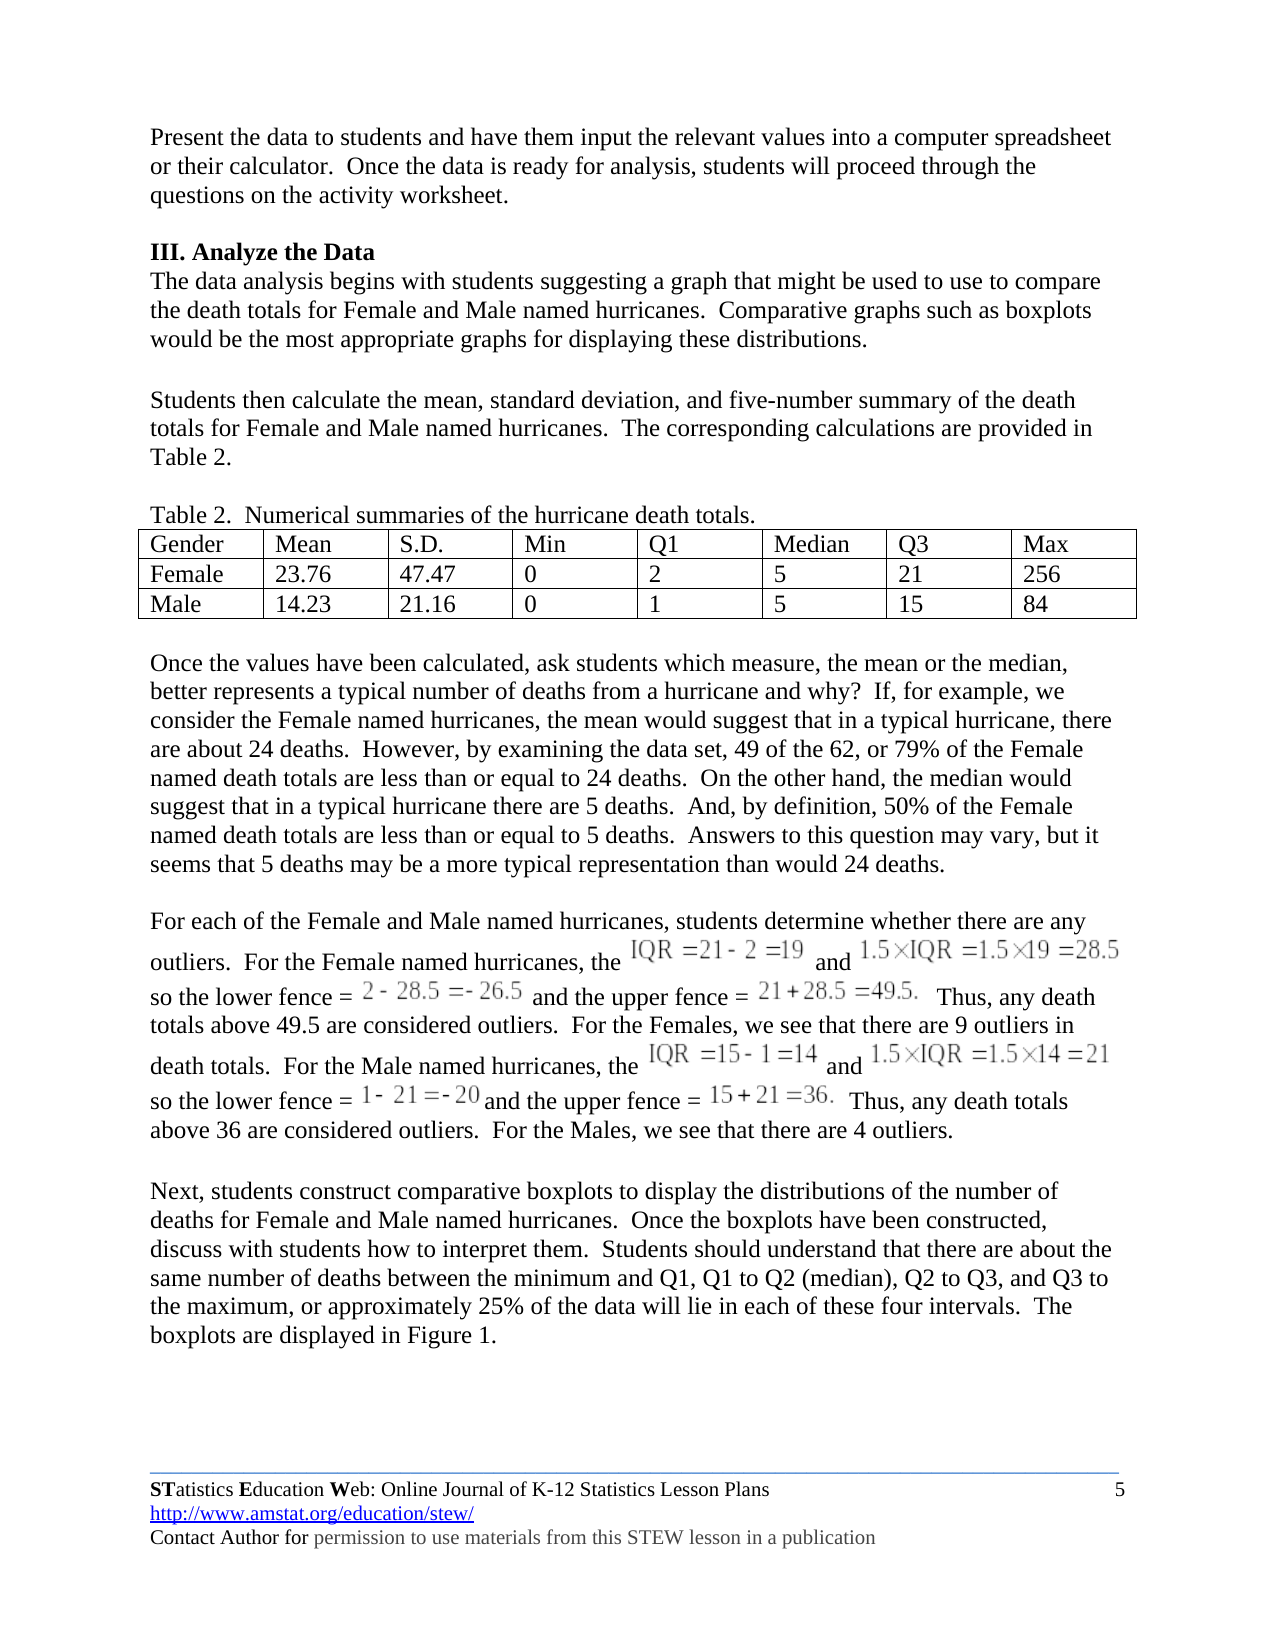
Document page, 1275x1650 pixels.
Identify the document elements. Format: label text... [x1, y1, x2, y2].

text Next, students construct comparative boxplots to display the distributions of the number of deaths for Female and Male named hurricanes. Once the boxplots have been constructed, discuss with students how to interpret them. Students should understand that there are about the same number of deaths between the minimum and Q1, Q1 to Q2 (median), Q2 to Q3, and Q3 to the maximum, or approximately 25% of the data will lie in each of these four intervals. The boxplots are displayed in Figure 1. [150, 1176, 1125, 1349]
text Once the values have been calculated, ask students which measure, the mean or the median, better represents a typical number of deaths from a hurricane and why? If, for example, we consider the Female named hurricanes, the mean would suggest that in a typical hurricane, there are about 24 deaths. However, by examining the data set, 49 of the 62, or 79% of the Female named death totals are less than or equal to 24 deaths. On the other hand, the median would suggest that in a typical hurricane there are 5 deaths. And, by definition, 50% of the Female named death totals are less than or equal to 5 deaths. Answers to this question may vary, but it seems that 5 deaths may be a more typical representation than would 24 deaths. [150, 648, 1125, 878]
table_header Max [1012, 530, 1136, 558]
table_cell 1 [638, 589, 762, 618]
table_cell Female [139, 559, 263, 588]
text Present the data to students and have them input the relevant values into a computer spreadsheet or their calculator. Once the data is ready for analysis, students will proceed through the questions on the activity worksheet. [150, 122, 1125, 209]
table_header Mean [264, 530, 388, 558]
table_cell 84 [1012, 589, 1136, 618]
text III. Analyze the Data [150, 237, 1125, 266]
table_cell 14.23 [264, 589, 388, 618]
table_header Min [513, 530, 637, 558]
table_header Median [763, 530, 886, 558]
table_header Gender [139, 530, 263, 558]
table_cell Male [139, 589, 263, 618]
text Table 2. Numerical summaries of the hurricane death totals. [150, 500, 1125, 528]
table_cell 47.47 [389, 559, 512, 588]
table_cell 23.76 [264, 559, 388, 588]
table_cell 256 [1012, 559, 1136, 588]
table_header S.D. [389, 530, 512, 558]
table_header Q3 [887, 530, 1011, 558]
table_cell 0 [513, 589, 637, 618]
text Students then calculate the mean, standard deviation, and five-number summary of the death totals for Female and Male named hurricanes. The corresponding calculations are provided in Table 2. [150, 385, 1125, 471]
table_cell 21.16 [389, 589, 512, 618]
text The data analysis begins with students suggesting a graph that might be used to use to compare the death totals for Female and Male named hurricanes. Comparative graphs such as boxplots would be the most appropriate graphs for displaying these distributions. [150, 266, 1125, 352]
table_cell 0 [513, 559, 637, 588]
table_header Q1 [638, 530, 762, 558]
table_cell 15 [887, 589, 1011, 618]
table_cell 2 [638, 559, 762, 588]
table_cell 21 [887, 559, 1011, 588]
table_cell 5 [763, 559, 886, 588]
table_cell 5 [763, 589, 886, 618]
text For each of the Female and Male named hurricanes, students determine whether there are any outliers. For the Female named hurricanes, the and so the lower fence = and the upper fence = Thus, any death totals above 49.5 are considered outliers. For the Females, we see that there are 9 outliers in death totals. For the Male named hurricanes, the and so the lower fence = and the upper fence = Thus, any death totals above 36 are considered outliers. For the Males, we see that there are 4 outliers. [150, 906, 1125, 1143]
